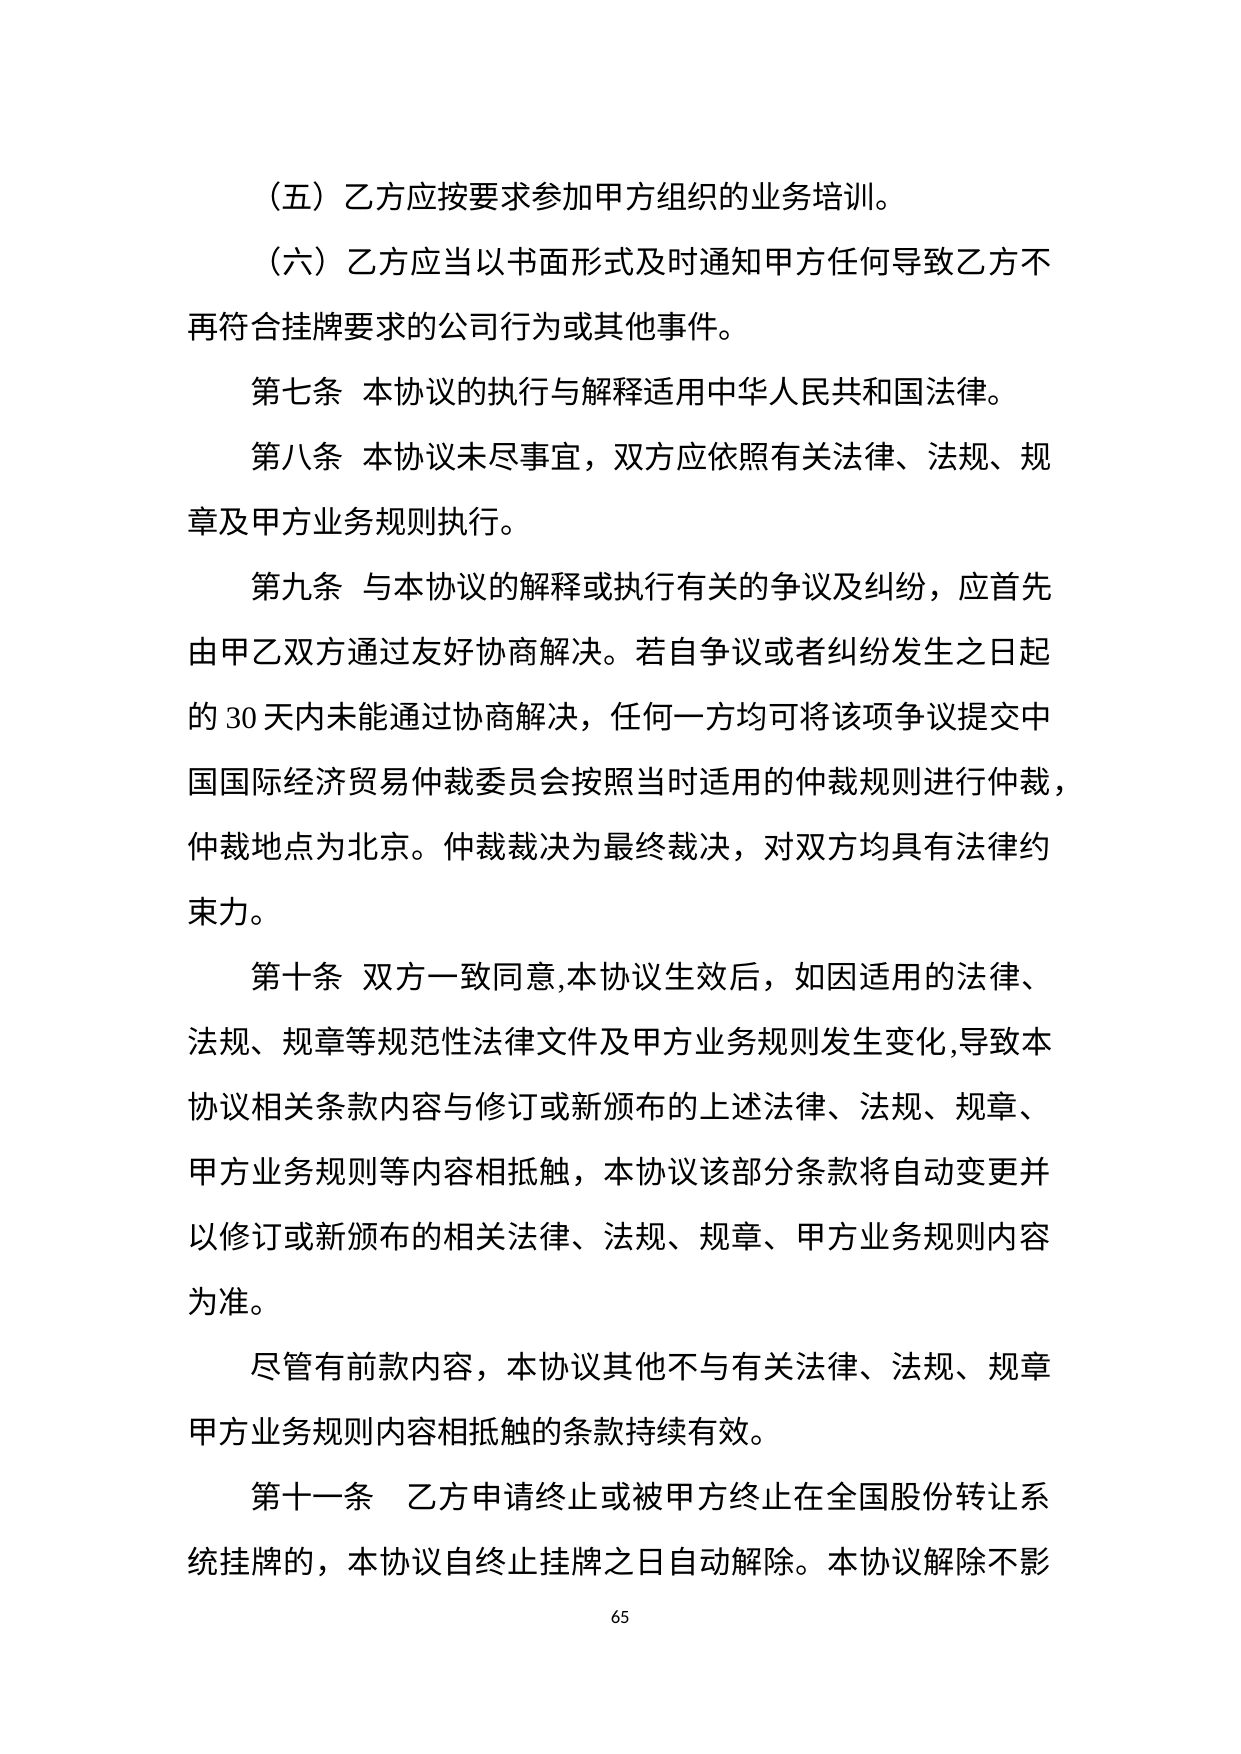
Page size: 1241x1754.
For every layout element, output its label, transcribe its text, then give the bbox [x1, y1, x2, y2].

text 第十条 双方一致同意,本协议生效后，如因适用的法律、法规、规章等规范性法律文件及甲方业务规则发生变化,导致本协议相关条款内容与修订或新颁布的上述法律、法规、规章、甲方业务规则等内容相抵触，本协议该部分条款将自动变更并以修订或新颁布的相关法律、法规、规章、甲方业务规则内容为准。 [187, 942, 1053, 1332]
text 第八条 本协议未尽事宜，双方应依照有关法律、法规、规章及甲方业务规则执行。 [187, 422, 1053, 552]
text （五）乙方应按要求参加甲方组织的业务培训。 [187, 162, 1053, 227]
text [187, 1462, 1053, 1592]
text 第九条 与本协议的解释或执行有关的争议及纠纷，应首先由甲乙双方通过友好协商解决。若自争议或者纠纷发生之日起的30天内未能通过协商解决，任何一方均可将该项争议提交中国国际经济贸易仲裁委员会按照当时适用的仲裁规则进行仲裁，仲裁地点为北京。仲裁裁决为最终裁决，对双方均具有法律约束力。 [187, 552, 1053, 942]
text 第七条 本协议的执行与解释适用中华人民共和国法律。 [187, 357, 1053, 422]
text （六）乙方应当以书面形式及时通知甲方任何导致乙方不再符合挂牌要求的公司行为或其他事件。 [187, 227, 1053, 357]
text 尽管有前款内容，本协议其他不与有关法律、法规、规章、甲方业务规则内容相抵触的条款持续有效。 [187, 1332, 1053, 1462]
